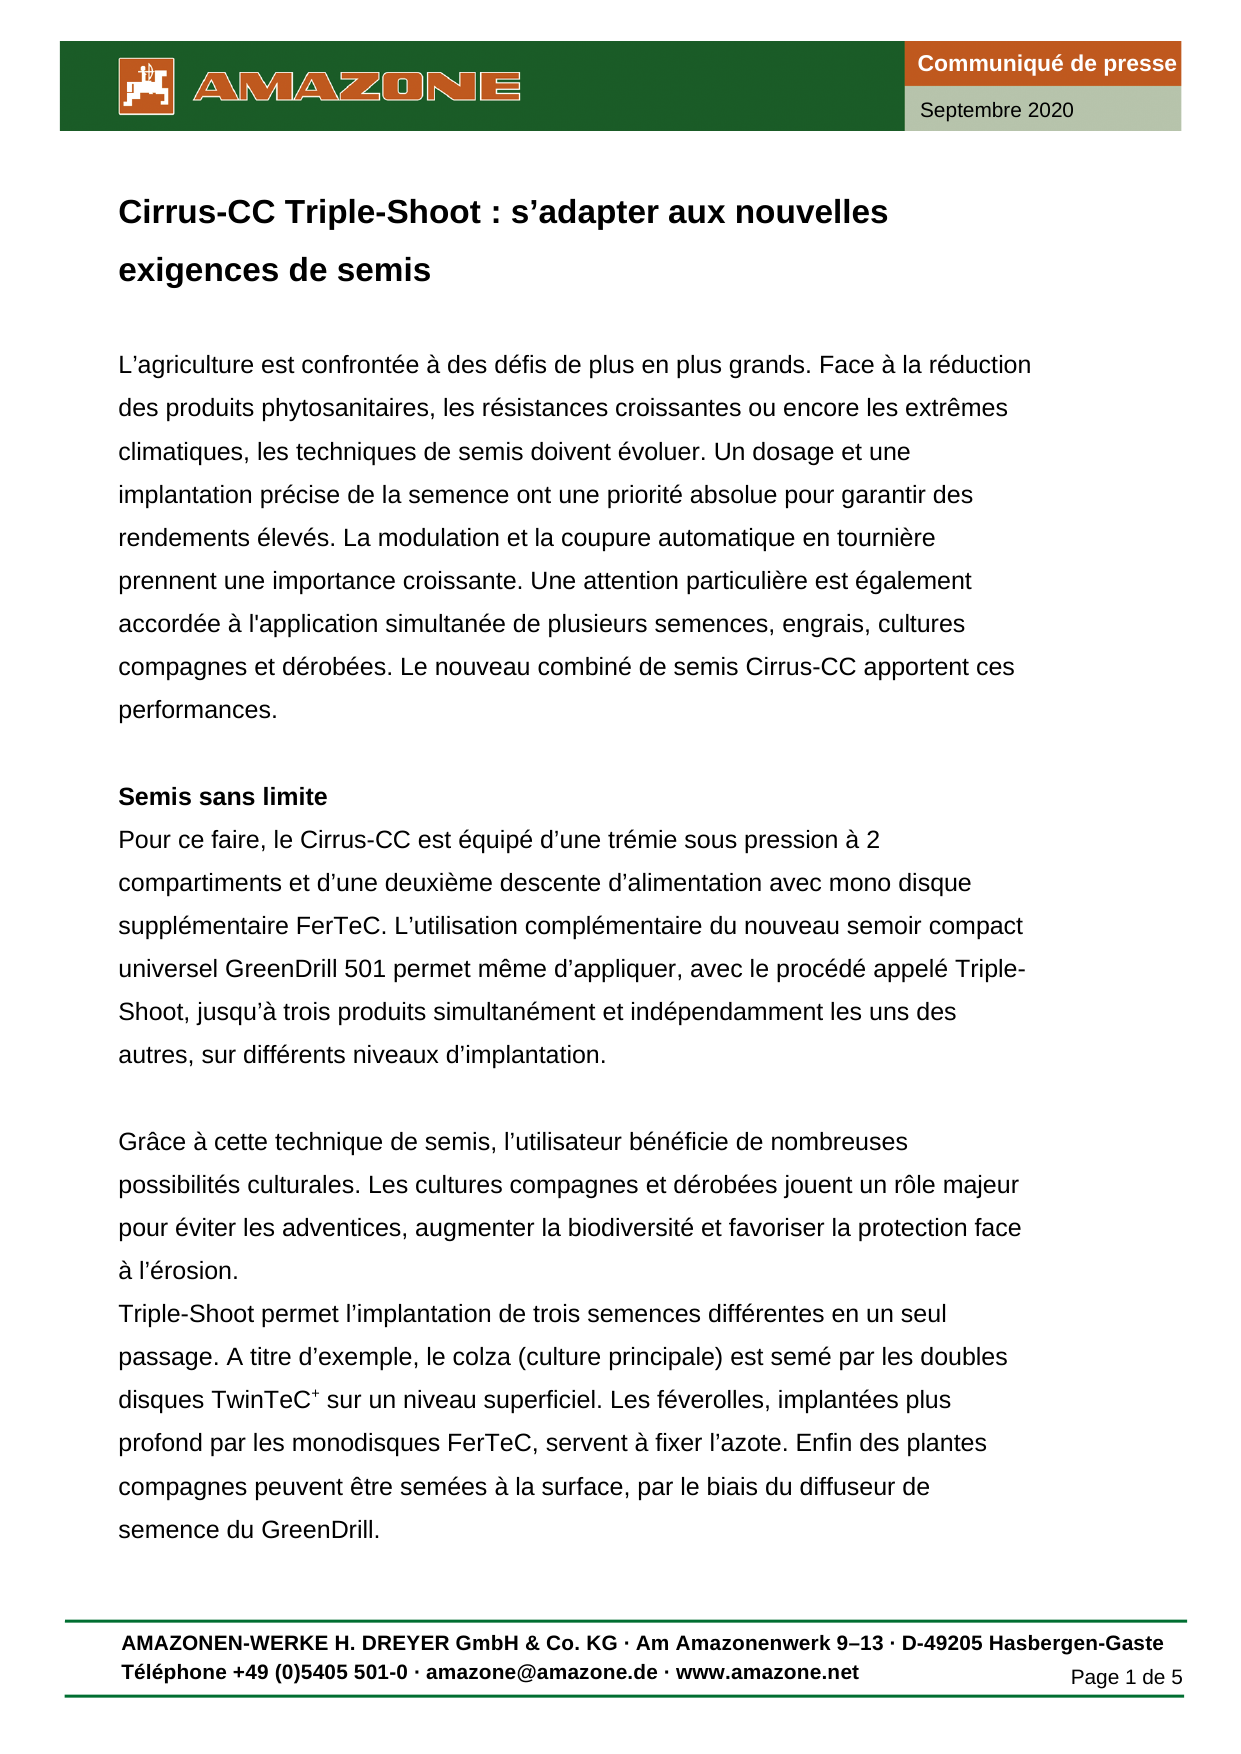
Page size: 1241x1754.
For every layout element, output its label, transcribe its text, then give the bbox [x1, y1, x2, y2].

text L’agriculture est confrontée à des défis de plus en plus grands. Face à la réduction des produits phytosanitaires, les résistances croissantes ou encore les extrêmes climatiques, les techniques de semis doivent évoluer. Un dosage et une implantation précise de la semence ont une priorité absolue pour garantir des rendements élevés. La modulation et la coupure automatique en tournière prennent une importance croissante. Une attention particulière est également accordée à l'application simultanée de plusieurs semences, engrais, cultures compagnes et dérobées. Le nouveau combiné de semis Cirrus-CC apportent ces performances. [118, 350, 1034, 724]
text Semis sans limite [118, 782, 1034, 810]
text Pour ce faire, le Cirrus-CC est équipé d’une trémie sous pression à 2 compartiments et d’une deuxième descente d’alimentation avec mono disque supplémentaire FerTeC. L’utilisation complémentaire du nouveau semoir compact universel GreenDrill 501 permet même d’appliquer, avec le procédé appelé Triple-Shoot, jusqu’à trois produits simultanément et indépendamment les uns des autres, sur différents niveaux d’implantation. [118, 825, 1034, 1069]
text Cirrus-CC Triple-Shoot : s’adapter aux nouvelles exigences de semis [118, 192, 1034, 288]
text Grâce à cette technique de semis, l’utilisateur bénéficie de nombreuses possibilités culturales. Les cultures compagnes et dérobées jouent un rôle majeur pour éviter les adventices, augmenter la biodiversité et favoriser la protection face à l’érosion. [118, 1127, 1034, 1285]
picture [59, 41, 1182, 131]
text Triple-Shoot permet l’implantation de trois semences différentes en un seul passage. A titre d’exemple, le colza (culture principale) est semé par les doubles disques TwinTeC+ sur un niveau superficiel. Les féverolles, implantées plus profond par les monodisques FerTeC, servent à fixer l’azote. Enfin des plantes compagnes peuvent être semées à la surface, par le biais du diffuseur de semence du GreenDrill. [118, 1299, 1034, 1543]
